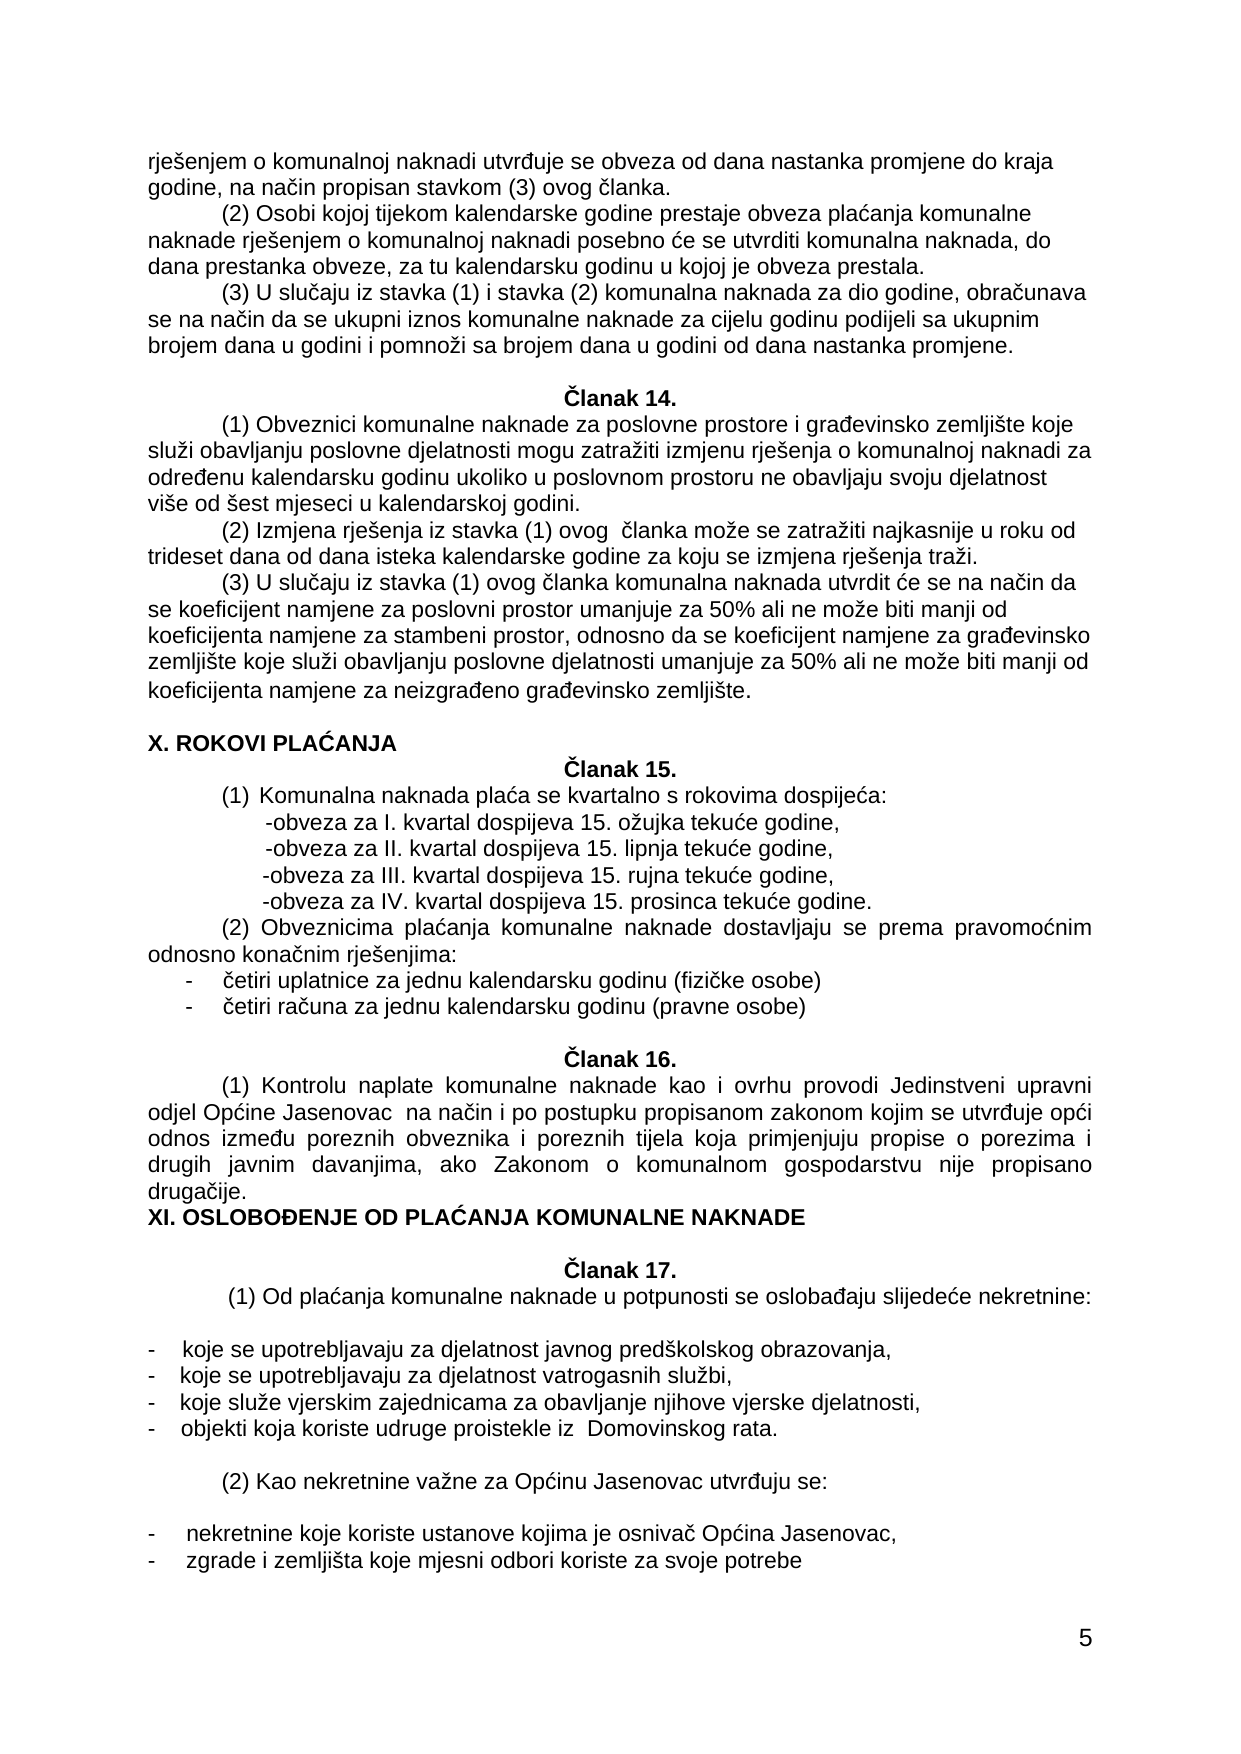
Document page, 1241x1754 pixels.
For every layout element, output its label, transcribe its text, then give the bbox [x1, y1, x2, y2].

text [148, 148, 1093, 200]
list -obveza za I. kvartal dospijeva 15. ožujka tekuće godine, [259, 809, 1093, 835]
text - koje služe vjerskim zajednicama za obavljanje njihove vjerske djelatnosti, [148, 1389, 1093, 1415]
text Članak 14. [148, 385, 1093, 411]
text (2) Izmjena rješenja iz stavka (1) ovog članka može se zatražiti najkasnije u roku od trideset dana od dana isteka kalendarske godine za koju se izmjena rješenja traži. [148, 517, 1093, 569]
text (1) Obveznici komunalne naknade za poslovne prostore i građevinsko zemljište koje služi obavljanju poslovne djelatnosti mogu zatražiti izmjenu rješenja o komunalnoj naknadi za određenu kalendarsku godinu ukoliko u poslovnom prostoru ne obavljaju svoju djelatnost više od šest mjeseci u kalendarskoj godini. [148, 411, 1093, 517]
list četiri uplatnice za jednu kalendarsku godinu (fizičke osobe) [185, 967, 1093, 993]
list Komunalna naknada plaća se kvartalno s rokovima dospijeća: [221, 782, 1093, 809]
text - koje se upotrebljavaju za djelatnost javnog predškolskog obrazovanja, [148, 1336, 1093, 1362]
text - objekti koja koriste udruge proistekle iz Domovinskog rata. [148, 1415, 1093, 1441]
text - nekretnine koje koriste ustanove kojima je osnivač Općina Jasenovac, [148, 1520, 1093, 1547]
text Članak 15. [148, 756, 1093, 782]
text Članak 17. [148, 1257, 1093, 1283]
text Članak 16. [148, 1046, 1093, 1072]
text - zgrade i zemljišta koje mjesni odbori koriste za svoje potrebe [148, 1547, 1093, 1573]
list četiri računa za jednu kalendarsku godinu (pravne osobe) [185, 993, 1093, 1020]
list -obveza za II. kvartal dospijeva 15. lipnja tekuće godine, [259, 835, 1093, 862]
text (2) Obveznicima plaćanja komunalne naknade dostavljaju se prema pravomoćnim odnosno konačnim rješenjima: [148, 914, 1093, 967]
text - koje se upotrebljavaju za djelatnost vatrogasnih službi, [148, 1362, 1093, 1389]
text (1) Od plaćanja komunalne naknade u potpunosti se oslobađaju slijedeće nekretnine: [148, 1283, 1093, 1309]
text -obveza za III. kvartal dospijeva 15. rujna tekuće godine, [148, 862, 1093, 888]
text (3) U slučaju iz stavka (1) i stavka (2) komunalna naknada za dio godine, obračunava se na način da se ukupni iznos komunalne naknade za cijelu godinu podijeli sa ukupnim brojem dana u godini i pomnoži sa brojem dana u godini od dana nastanka promjene. [148, 279, 1093, 358]
text (1) Kontrolu naplate komunalne naknade kao i ovrhu provodi Jedinstveni upravni odjel Općine Jasenovac na način i po postupku propisanom zakonom kojim se utvrđuje opći odnos između poreznih obveznika i poreznih tijela koja primjenjuju propise o porezima i drugih javnim davanjima, ako Zakonom o komunalnom gospodarstvu nije propisano drugačije. [148, 1072, 1093, 1204]
text X. ROKOVI PLAĆANJA [148, 730, 1093, 756]
text -obveza za IV. kvartal dospijeva 15. prosinca tekuće godine. [148, 888, 1093, 914]
text (2) Osobi kojoj tijekom kalendarske godine prestaje obveza plaćanja komunalne naknade rješenjem o komunalnoj naknadi posebno će se utvrditi komunalna naknada, do dana prestanka obveze, za tu kalendarsku godinu u kojoj je obveza prestala. [148, 200, 1093, 279]
text XI. OSLOBOĐENJE OD PLAĆANJA KOMUNALNE NAKNADE [148, 1204, 1093, 1231]
text (3) U slučaju iz stavka (1) ovog članka komunalna naknada utvrdit će se na način da se koeficijent namjene za poslovni prostor umanjuje za 50% ali ne može biti manji od koeficijenta namjene za stambeni prostor, odnosno da se koeficijent namjene za građevinsko zemljište koje služi obavljanju poslovne djelatnosti umanjuje za 50% ali ne može biti manji od koeficijenta namjene za neizgrađeno građevinsko zemljište. [148, 569, 1093, 703]
text (2) Kao nekretnine važne za Općinu Jasenovac utvrđuju se: [148, 1468, 1093, 1494]
